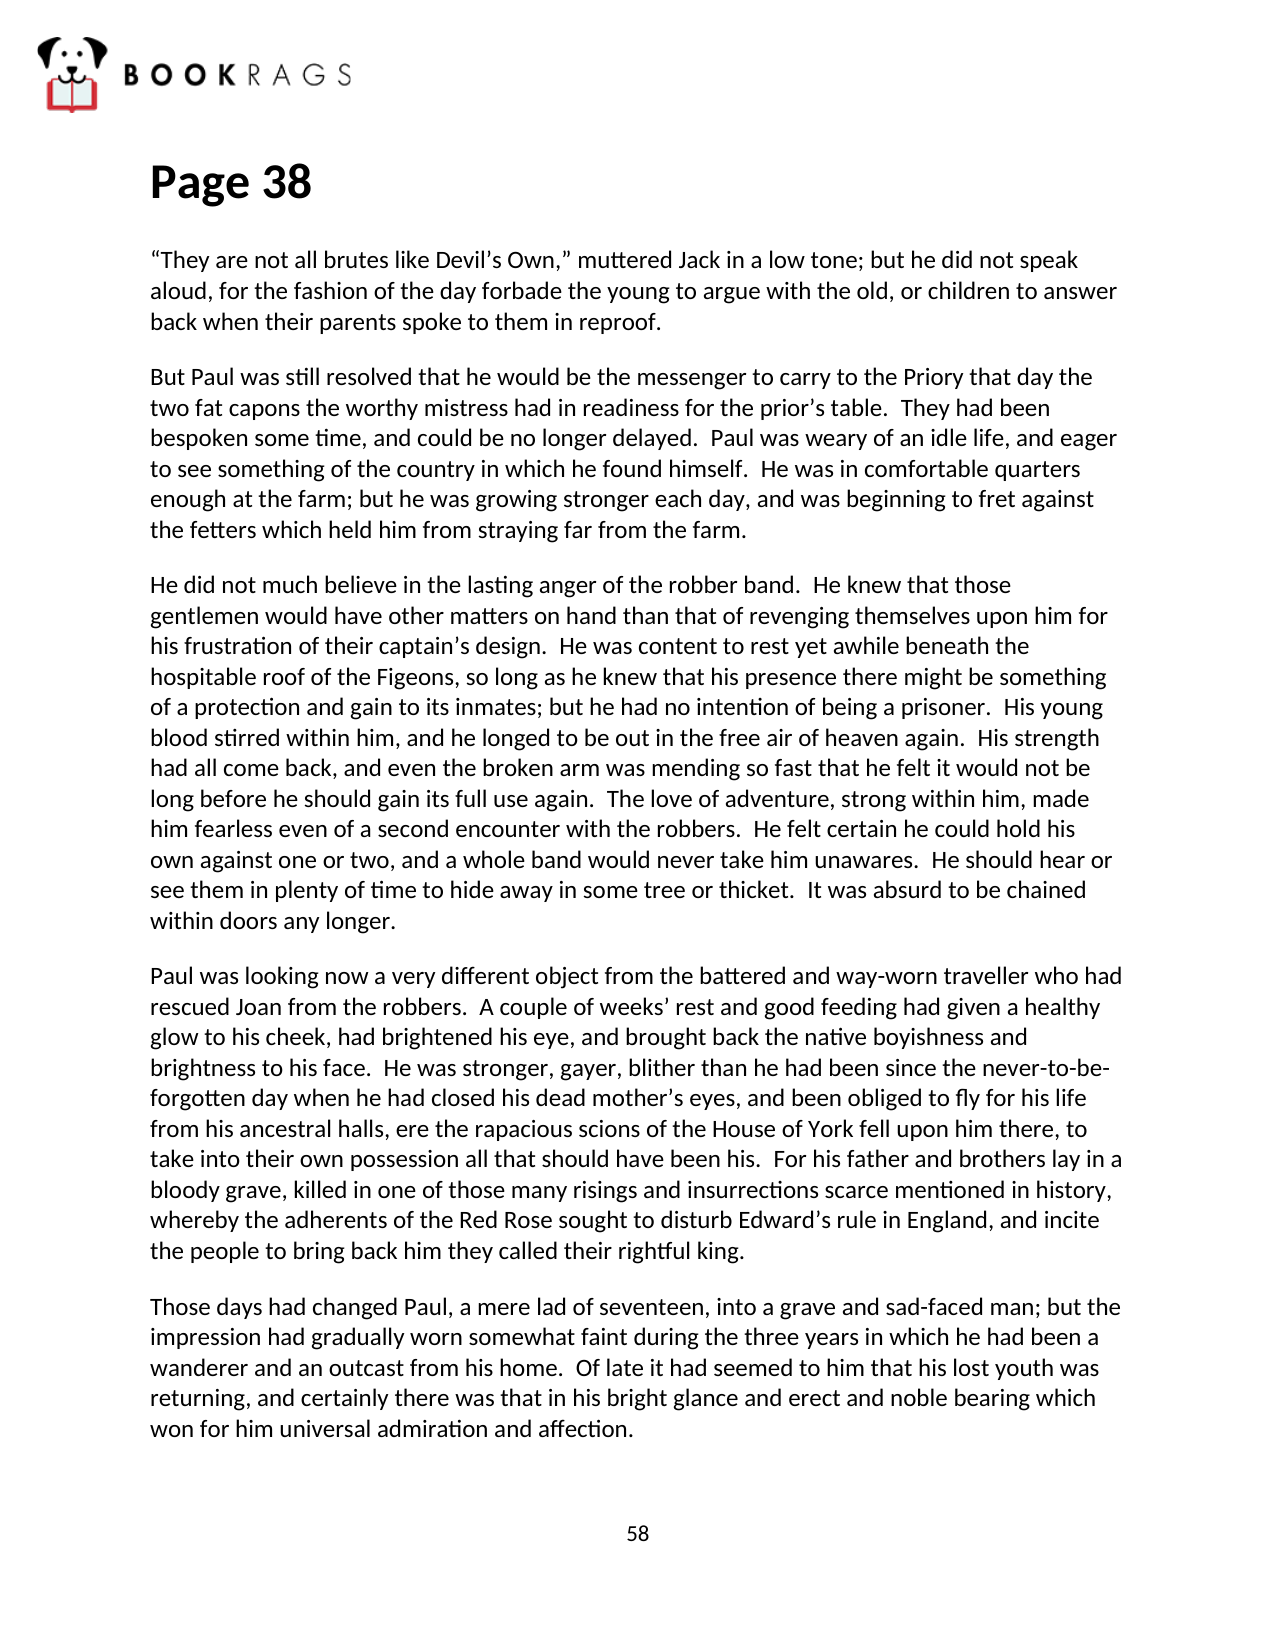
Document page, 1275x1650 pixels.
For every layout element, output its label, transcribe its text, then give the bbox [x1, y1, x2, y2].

text He did not much believe in the lasting anger of the robber band. He knew that those gentlemen would have other matters on hand than that of revenging themselves upon him for his frustration of their captain’s design. He was content to rest yet awhile beneath the hospitable roof of the Figeons, so long as he knew that his presence there might be something of a protection and gain to its inmates; but he had no intention of being a prisoner. His young blood stirred within him, and he longed to be out in the free air of heaven again. His strength had all come back, and even the broken arm was mending so fast that he felt it would not be long before he should gain its full use again. The love of adventure, strong within him, made him fearless even of a second encounter with the robbers. He felt certain he could hold his own against one or two, and a whole band would never take him unawares. He should hear or see them in plenty of time to hide away in some tree or thicket. It was absurd to be chained within doors any longer. [150, 569, 1125, 936]
text But Paul was still resolved that he would be the messenger to carry to the Priory that day the two fat capons the worthy mistress had in readiness for the prior’s table. They had been bespoken some time, and could be no longer delayed. Paul was weary of an idle life, and eager to see something of the country in which he found himself. He was in comfortable quarters enough at the farm; but he was growing stronger each day, and was beginning to fret against the fetters which held him from straying far from the farm. [150, 361, 1125, 544]
picture [37, 37, 351, 113]
text Those days had changed Paul, a mere lad of seventeen, into a grave and sad-faced man; but the impression had gradually worn somewhat faint during the three years in which he had been a wanderer and an outcast from his home. Of late it had seemed to him that his lost youth was returning, and certainly there was that in his bright glance and erect and noble bearing which won for him universal admiration and affection. [150, 1291, 1125, 1443]
text Page 38 [150, 150, 1125, 211]
text “They are not all brutes like Devil’s Own,” muttered Jack in a low tone; but he did not speak aloud, for the fashion of the day forbade the young to argue with the old, or children to answer back when their parents spoke to them in reproof. [150, 244, 1125, 336]
text Paul was looking now a very different object from the battered and way-worn traveller who had rescued Joan from the robbers. A couple of weeks’ rest and good feeding had given a healthy glow to his cheek, had brightened his eye, and brought back the native boyishness and brightness to his face. He was stronger, gayer, blither than he had been since the never-to-be-forgotten day when he had closed his dead mother’s eyes, and been obliged to fly for his life from his ancestral halls, ere the rapacious scions of the House of York fell upon him there, to take into their own possession all that should have been his. For his father and brothers lay in a bloody grave, killed in one of those many risings and insurrections scarce mentioned in history, whereby the adherents of the Red Rose sought to disturb Edward’s rule in England, and incite the people to bring back him they called their rightful king. [150, 961, 1125, 1266]
